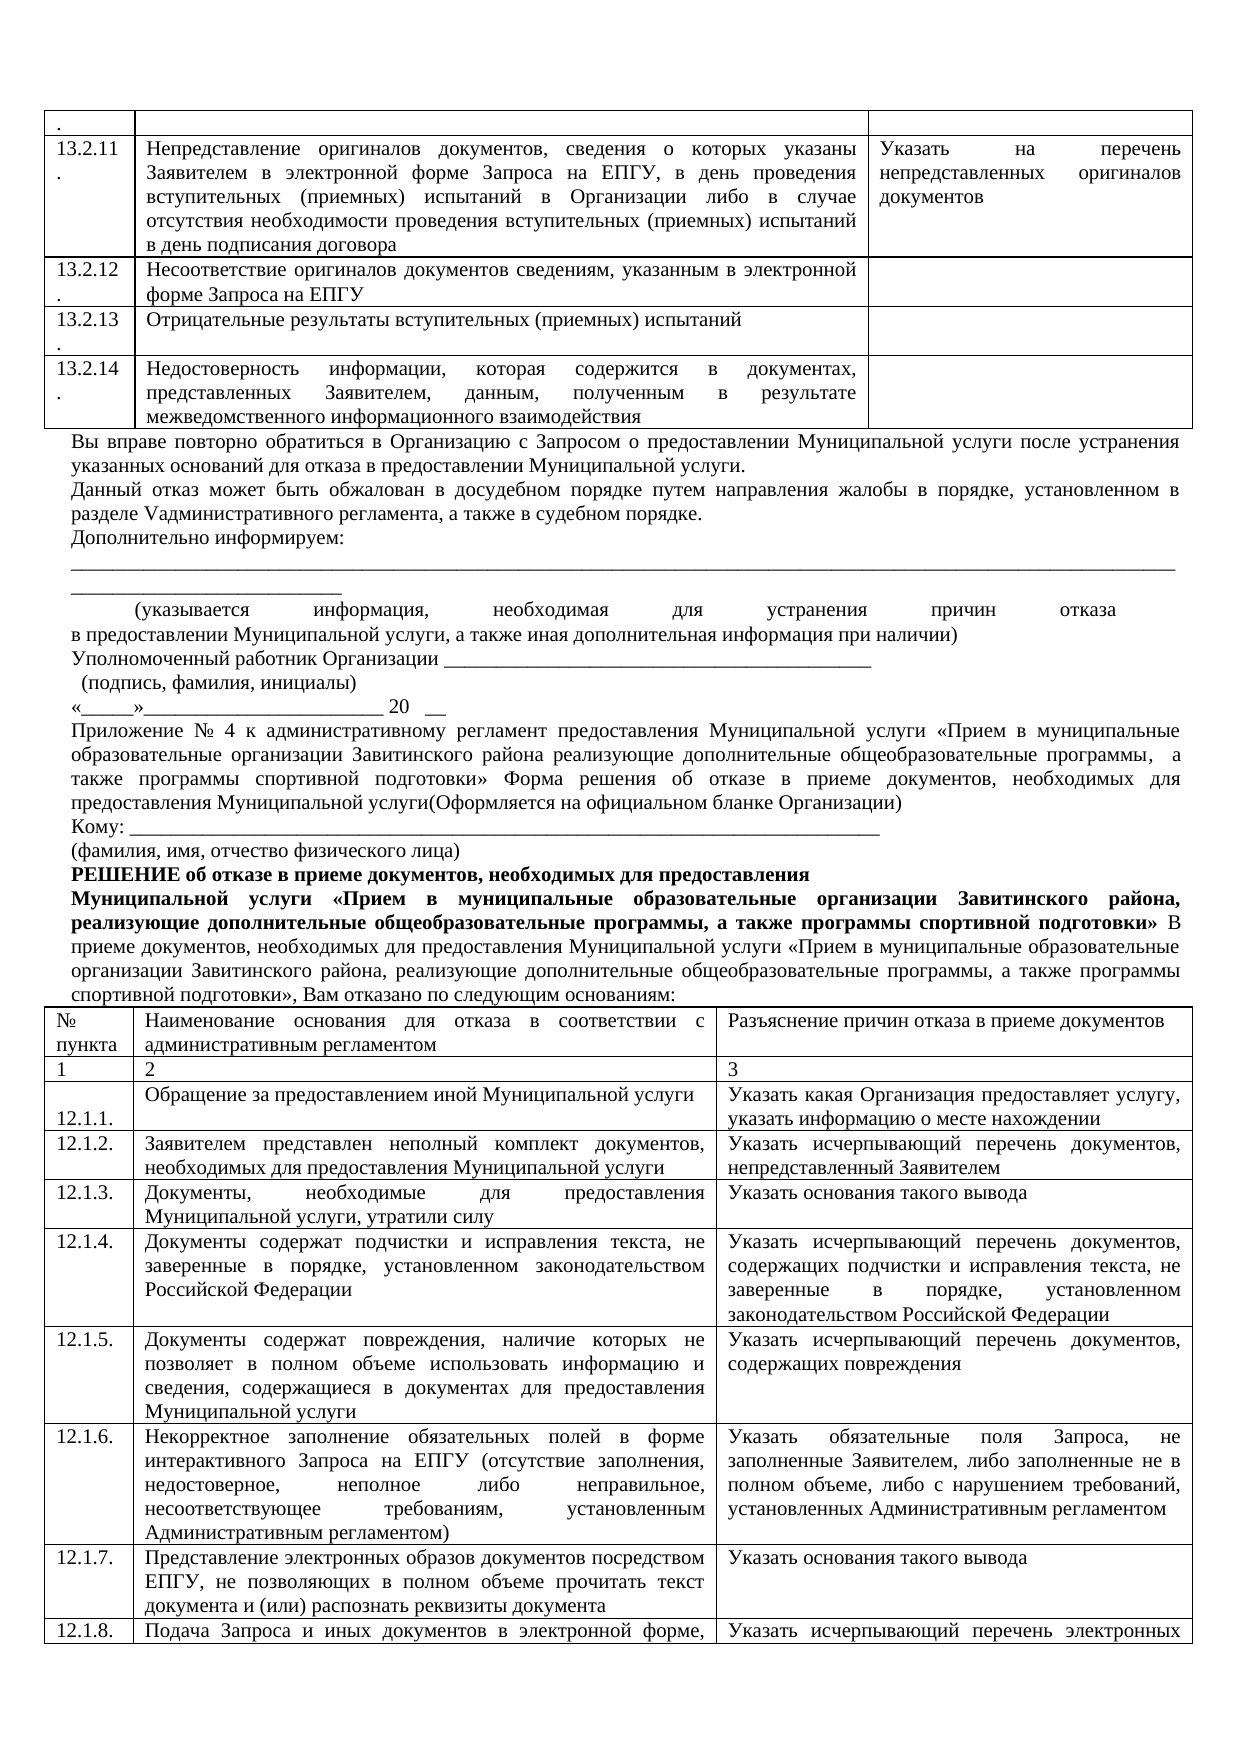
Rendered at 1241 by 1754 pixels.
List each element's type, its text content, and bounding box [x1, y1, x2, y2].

table_cell Отрицательные результаты вступительных (приемных) испытаний [136, 307, 868, 355]
table_cell 12.1.3. [45, 1180, 133, 1228]
table_cell Указать на перечень непредставленных оригиналов документов [869, 136, 1192, 256]
table_cell Несоответствие оригиналов документов сведениям, указанным в электронной форме Запроса на ЕПГУ [136, 258, 868, 306]
table_cell 12.1.7. [45, 1545, 133, 1617]
table_cell Непредставление оригиналов документов, сведения о которых указаны Заявителем в электронной форме Запроса на ЕПГУ, в день проведения вступительных (приемных) испытаний в Организации либо в случае отсутствия необходимости проведения вступительных (приемных) испытаний в день подписания договора [136, 136, 868, 256]
table_cell Указать какая Организация предоставляет услугу, указать информацию о месте нахождении [717, 1082, 1192, 1130]
table_cell Недостоверность информации, которая содержится в документах, представленных Заявителем, данным, полученным в результате межведомственного информационного взаимодействия [136, 356, 868, 428]
table_cell 13.2.11. [45, 136, 134, 256]
table_cell Заявителем представлен неполный комплект документов, необходимых для предоставления Муниципальной услуги [134, 1131, 716, 1179]
table_cell [869, 258, 1192, 306]
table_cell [134, 1619, 716, 1642]
text Дополнительно информируем: [71, 525, 1181, 549]
table_cell 13.2.10. [45, 111, 134, 135]
table_cell [869, 356, 1192, 428]
text Уполномоченный работник Организации _________________________________________ [71, 646, 1181, 669]
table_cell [717, 1619, 1192, 1642]
table_cell 12.1.8. [45, 1619, 133, 1642]
table_cell Указать исчерпывающий перечень документов, непредставленный Заявителем [717, 1131, 1192, 1179]
table_cell 13.2.12. [45, 258, 134, 306]
text (фамилия, имя, отчество физического лица) [71, 838, 1181, 862]
text Приложение № 4 к административному регламент предоставления Муниципальной услуги «Прием в муниципальные образовательные организации Завитинского района реализующие дополнительные общеобразовательные программы, а также программы спортивной подготовки» Форма решения об отказе в приеме документов, необходимых для предоставления Муниципальной услуги(Оформляется на официальном бланке Организации) [71, 718, 1181, 814]
text ____________________________________________________________________________________________________________________________________ [71, 549, 1181, 597]
table_cell 3 [717, 1057, 1192, 1081]
table_header Наименование основания для отказа в соответствии с административным регламентом [134, 1008, 716, 1056]
table_cell Представление электронных образов документов посредством ЕПГУ, не позволяющих в полном объеме прочитать текст документа и (или) распознать реквизиты документа [134, 1545, 716, 1617]
table_cell 2 [134, 1057, 716, 1081]
text Данный отказ может быть обжалован в досудебном порядке путем направления жалобы в порядке, установленном в разделе Vадминистративного регламента, а также в судебном порядке. [71, 477, 1181, 525]
table_cell Документы содержат повреждения, наличие которых не позволяет в полном объеме использовать информацию и сведения, содержащиеся в документах для предоставления Муниципальной услуги [134, 1327, 716, 1423]
table_cell 13.2.14. [45, 356, 134, 428]
table_cell 12.1.4. [45, 1229, 133, 1326]
text «_____»_______________________ 20 __ [71, 694, 1181, 718]
table_header № пункта [45, 1008, 133, 1056]
table_cell 12.1.2. [45, 1131, 133, 1179]
text (указывается информация, необходимая для устранения причин отказа в предоставлении Муниципальной услуги, а также иная дополнительная информация при наличии) [71, 597, 1181, 646]
table_cell Некорректное заполнение обязательных полей в форме интерактивного Запроса на ЕПГУ (отсутствие заполнения, недостоверное, неполное либо неправильное, несоответствующее требованиям, установленным Административным регламентом) [134, 1424, 716, 1544]
table_cell 12.1.5. [45, 1327, 133, 1423]
table_cell Указать основания такого вывода [717, 1545, 1192, 1617]
table_cell Обращение за предоставлением иной Муниципальной услуги [134, 1082, 716, 1130]
text Вы вправе повторно обратиться в Организацию с Запросом о предоставлении Муниципальной услуги после устранения указанных оснований для отказа в предоставлении Муниципальной услуги. [71, 429, 1181, 477]
table_cell [869, 111, 1192, 135]
table_cell Указать исчерпывающий перечень документов, содержащих повреждения [717, 1327, 1192, 1423]
table_cell 1 [45, 1057, 133, 1081]
table_cell 12.1.1. [45, 1082, 133, 1130]
table_cell Документы, необходимые для предоставления Муниципальной услуги, утратили силу [134, 1180, 716, 1228]
text Муниципальной услуги «Прием в муниципальные образовательные организации Завитинского района, реализующие дополнительные общеобразовательные программы, а также программы спортивной подготовки» В приеме документов, необходимых для предоставления Муниципальной услуги «Прием в муниципальные образовательные организации Завитинского района, реализующие дополнительные общеобразовательные программы, а также программы спортивной подготовки», Вам отказано по следующим основаниям: [71, 886, 1181, 1006]
table_cell Указать исчерпывающий перечень документов, содержащих подчистки и исправления текста, не заверенные в порядке, установленном законодательством Российской Федерации [717, 1229, 1192, 1326]
text Кому: ________________________________________________________________________ [71, 814, 1181, 838]
text РЕШЕНИЕ об отказе в приеме документов, необходимых для предоставления [71, 862, 1181, 886]
table_cell Указать основания такого вывода [717, 1180, 1192, 1228]
table_cell Документы содержат подчистки и исправления текста, не заверенные в порядке, установленном законодательством Российской Федерации [134, 1229, 716, 1326]
table_cell 12.1.6. [45, 1424, 133, 1544]
text (подпись, фамилия, инициалы) [71, 669, 1181, 694]
table_cell [869, 307, 1192, 355]
table_cell 13.2.13. [45, 307, 134, 355]
table_header Разъяснение причин отказа в приеме документов [717, 1008, 1192, 1056]
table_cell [136, 111, 868, 135]
table_cell Указать обязательные поля Запроса, не заполненные Заявителем, либо заполненные не в полном объеме, либо с нарушением требований, установленных Административным регламентом [717, 1424, 1192, 1544]
